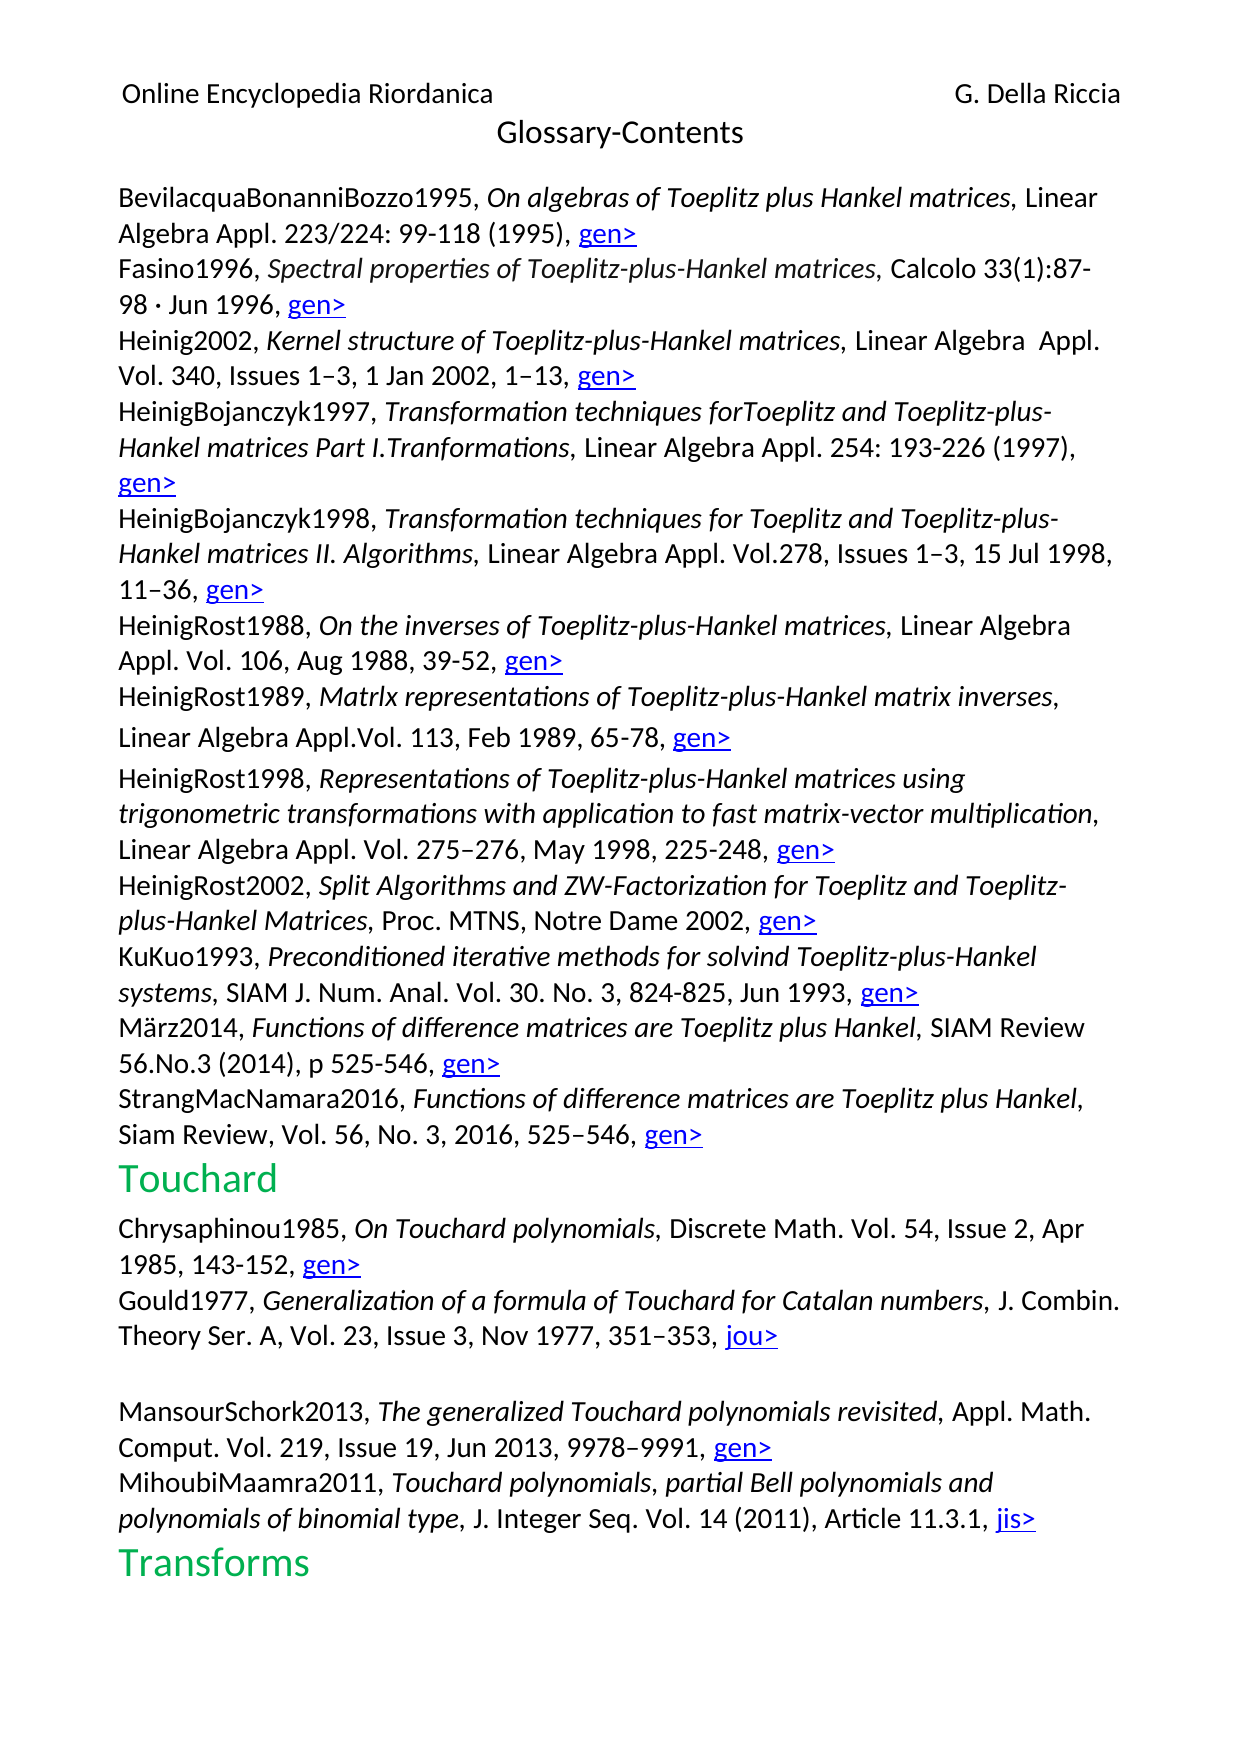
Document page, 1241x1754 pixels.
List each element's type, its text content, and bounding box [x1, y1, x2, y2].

text Transforms [118, 1536, 1122, 1587]
text Gould1977, Generalization of a formula of Touchard for Catalan numbers, J. Combin. Theory Ser. A, Vol. 23, Issue 3, Nov 1977, 351–353, jou> [118, 1282, 1122, 1353]
text HeinigBojanczyk1997, Transformation techniques forToeplitz and Toeplitz-plus-Hankel matrices Part I.Tranformations, Linear Algebra Appl. 254: 193-226 (1997), gen> [118, 393, 1122, 500]
text StrangMacNamara2016, Functions of difference matrices are Toeplitz plus Hankel, Siam Review, Vol. 56, No. 3, 2016, 525–546, gen> [118, 1081, 1122, 1152]
text Chrysaphinou1985, On Touchard polynomials, Discrete Math. Vol. 54, Issue 2, Apr 1985, 143-152, gen> [118, 1210, 1122, 1282]
text Fasino1996, Spectral properties of Toeplitz-plus-Hankel matrices, Calcolo 33(1):87-98 · Jun 1996, gen> [118, 251, 1122, 322]
text KuKuo1993, Preconditioned iterative methods for solvind Toeplitz-plus-Hankel systems, SIAM J. Num. Anal. Vol. 30. No. 3, 824-825, Jun 1993, gen> [118, 938, 1122, 1009]
text Touchard [118, 1152, 1122, 1203]
text März2014, Functions of difference matrices are Toeplitz plus Hankel, SIAM Review 56.No.3 (2014), p 525-546, gen> [118, 1009, 1122, 1081]
text BevilacquaBonanniBozzo1995, On algebras of Toeplitz plus Hankel matrices, Linear Algebra Appl. 223/224: 99-118 (1995), gen> [118, 179, 1122, 251]
text MansourSchork2013, The generalized Touchard polynomials revisited, Appl. Math. Comput. Vol. 219, Issue 19, Jun 2013, 9978–9991, gen> [118, 1393, 1122, 1464]
text HeinigRost1988, On the inverses of Toeplitz-plus-Hankel matrices, Linear Algebra Appl. Vol. 106, Aug 1988, 39-52, gen> [118, 607, 1122, 678]
text HeinigRost2002, Split Algorithms and ZW-Factorization for Toeplitz and Toeplitz-plus-Hankel Matrices, Proc. MTNS, Notre Dame 2002, gen> [118, 867, 1122, 938]
text HeinigRost1989, Matrlx representations of Toeplitz-plus-Hankel matrix inverses, Linear Algebra Appl.Vol. 113, Feb 1989, 65-78, gen> [118, 678, 1122, 755]
text HeinigRost1998, Representations of Toeplitz-plus-Hankel matrices using trigonometric transformations with application to fast matrix-vector multiplication, Linear Algebra Appl. Vol. 275–276, May 1998, 225-248, gen> [118, 760, 1122, 867]
text HeinigBojanczyk1998, Transformation techniques for Toeplitz and Toeplitz-plus-Hankel matrices II. Algorithms, Linear Algebra Appl. Vol.278, Issues 1–3, 15 Jul 1998, 11–36, gen> [118, 500, 1122, 607]
text MihoubiMaamra2011, Touchard polynomials, partial Bell polynomials and polynomials of binomial type, J. Integer Seq. Vol. 14 (2011), Article 11.3.1, jis> [118, 1464, 1122, 1536]
text Heinig2002, Kernel structure of Toeplitz-plus-Hankel matrices, Linear Algebra Appl. Vol. 340, Issues 1–3, 1 Jan 2002, 1–13, gen> [118, 322, 1122, 393]
